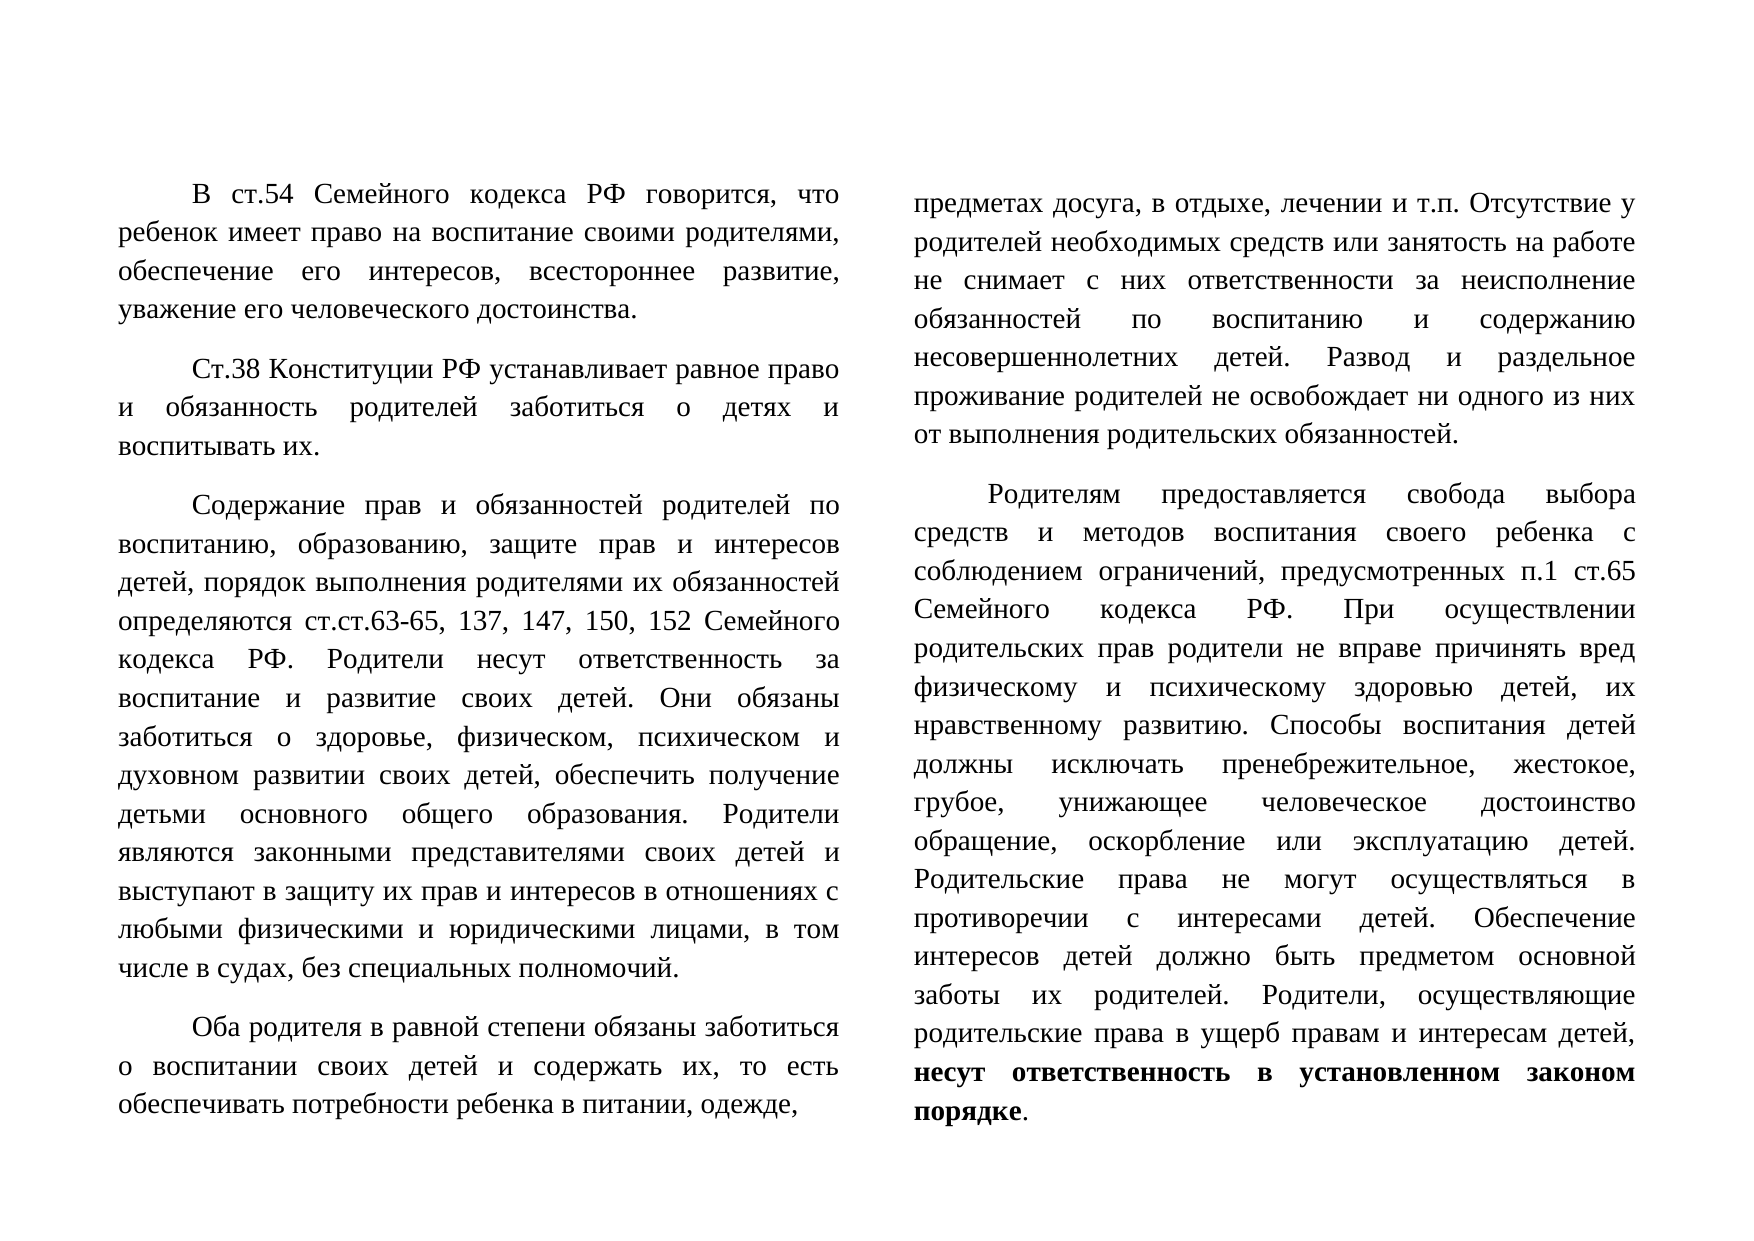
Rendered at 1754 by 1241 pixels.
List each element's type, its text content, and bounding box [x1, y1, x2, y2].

text Ст.38 Конституции РФ устанавливает равное право и обязанность родителей заботиться о детях и воспитывать их. [118, 351, 840, 462]
text предметах досуга, в отдыхе, лечении и т.п. Отсутствие у родителей необходимых средств или занятость на работе не снимает с них ответственности за неисполнение обязанностей по воспитанию и содержанию несовершеннолетних детей. Развод и раздельное проживание родителей не освобождает ни одного из них от выполнения родительских обязанностей. [914, 185, 1636, 450]
text Содержание прав и обязанностей родителей по воспитанию, образованию, защите прав и интересов детей, порядок выполнения родителями их обязанностей определяются ст.ст.63-65, 137, 147, 150, 152 Семейного кодекса РФ. Родители несут ответственность за воспитание и развитие своих детей. Они обязаны заботиться о здоровье, физическом, психическом и духовном развитии своих детей, обеспечить получение детьми основного общего образования. Родители являются законными представителями своих детей и выступают в защиту их прав и интересов в отношениях с любыми физическими и юридическими лицами, в том числе в судах, без специальных полномочий. [118, 487, 840, 983]
text Родителям предоставляется свобода выбора средств и методов воспитания своего ребенка с соблюдением ограничений, предусмотренных п.1 ст.65 Семейного кодекса РФ. При осуществлении родительских прав родители не вправе причинять вред физическому и психическому здоровью детей, их нравственному развитию. Способы воспитания детей должны исключать пренебрежительное, жестокое, грубое, унижающее человеческое достоинство обращение, оскорбление или эксплуатацию детей. Родительские права не могут осуществляться в противоречии с интересами детей. Обеспечение интересов детей должно быть предметом основной заботы их родителей. Родители, осуществляющие родительские права в ущерб правам и интересам детей, несут ответственность в установленном законом порядке. [914, 476, 1636, 1126]
text Оба родителя в равной степени обязаны заботиться о воспитании своих детей и содержать их, то есть обеспечивать потребности ребенка в питании, одежде, [118, 1009, 840, 1120]
text В ст.54 Семейного кодекса РФ говорится, что ребенок имеет право на воспитание своими родителями, обеспечение его интересов, всестороннее развитие, уважение его человеческого достоинства. [118, 176, 840, 325]
